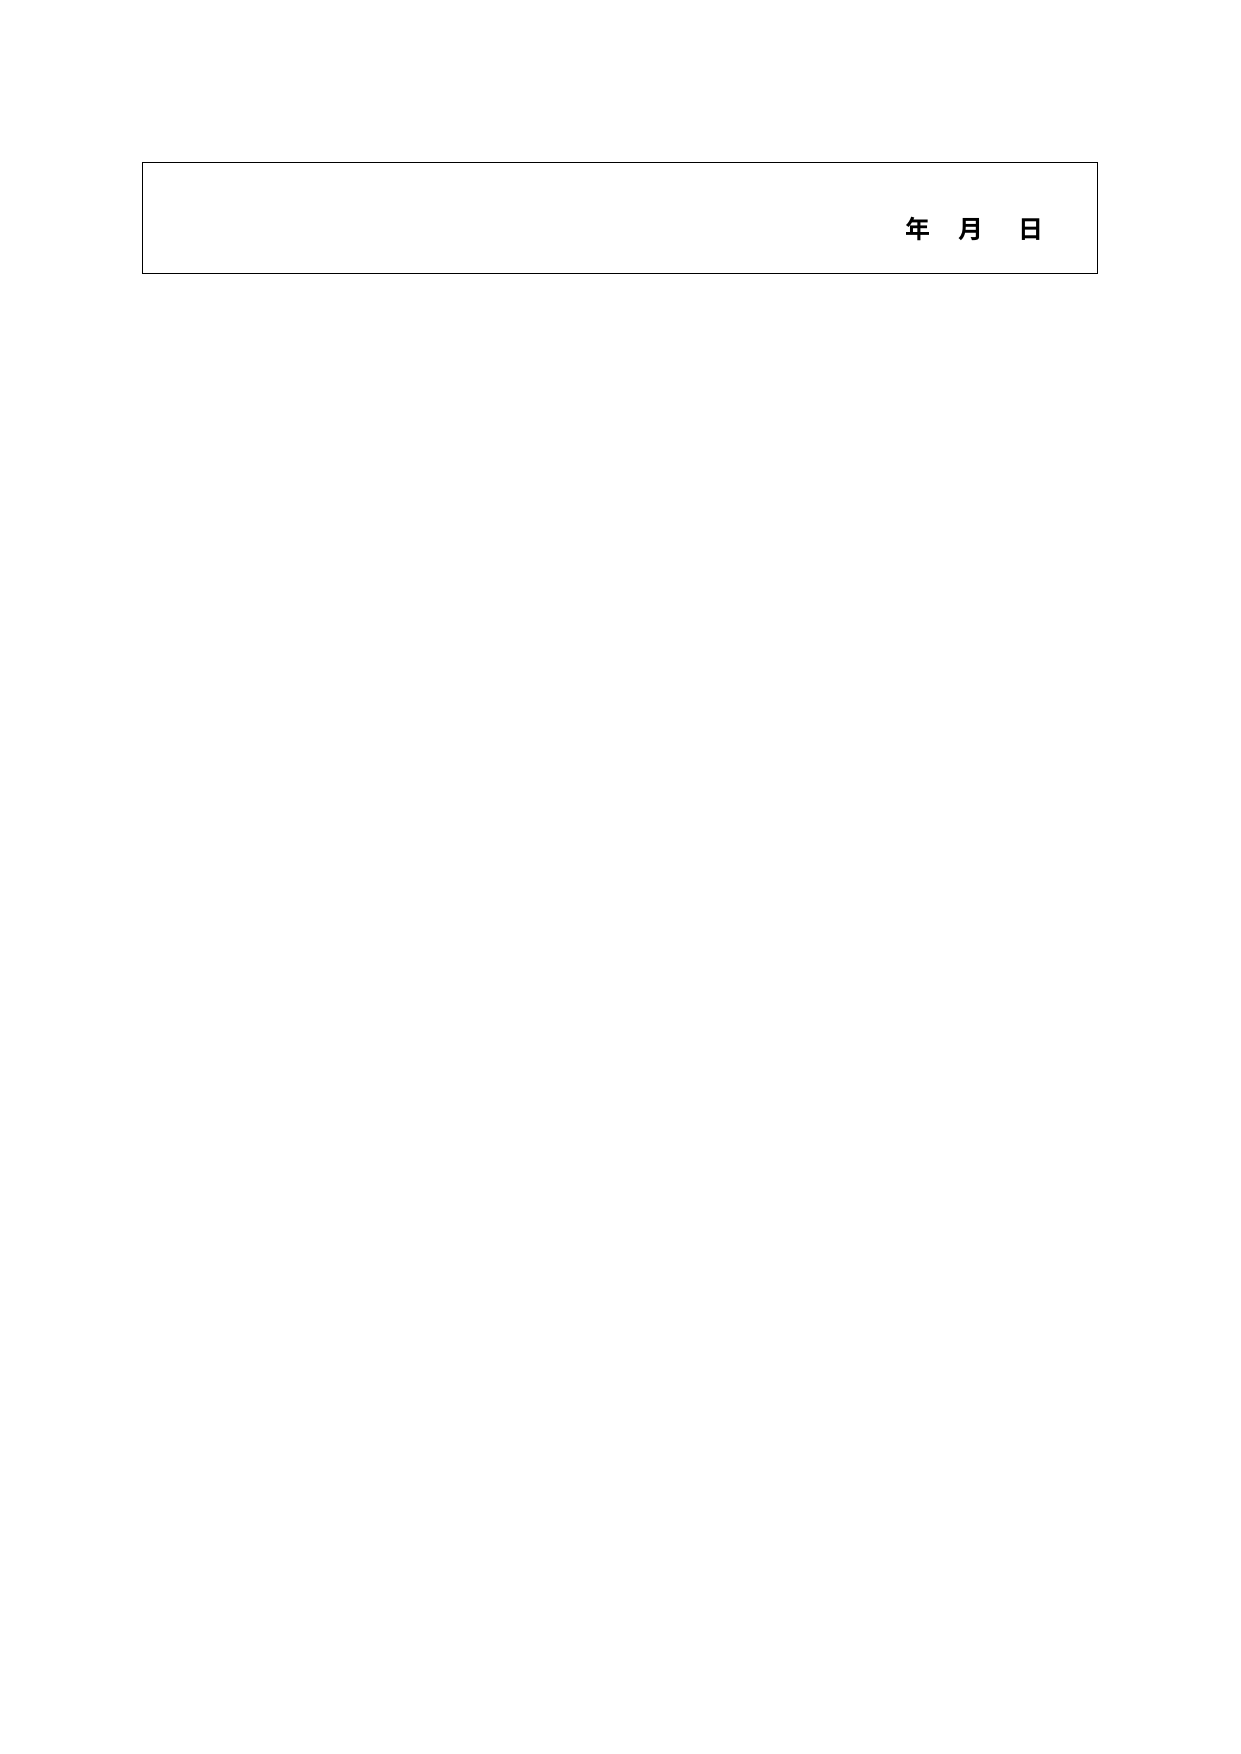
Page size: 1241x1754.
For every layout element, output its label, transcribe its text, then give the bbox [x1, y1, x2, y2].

table_cell 导师签名： 年 月 日 [143, 163, 1097, 273]
